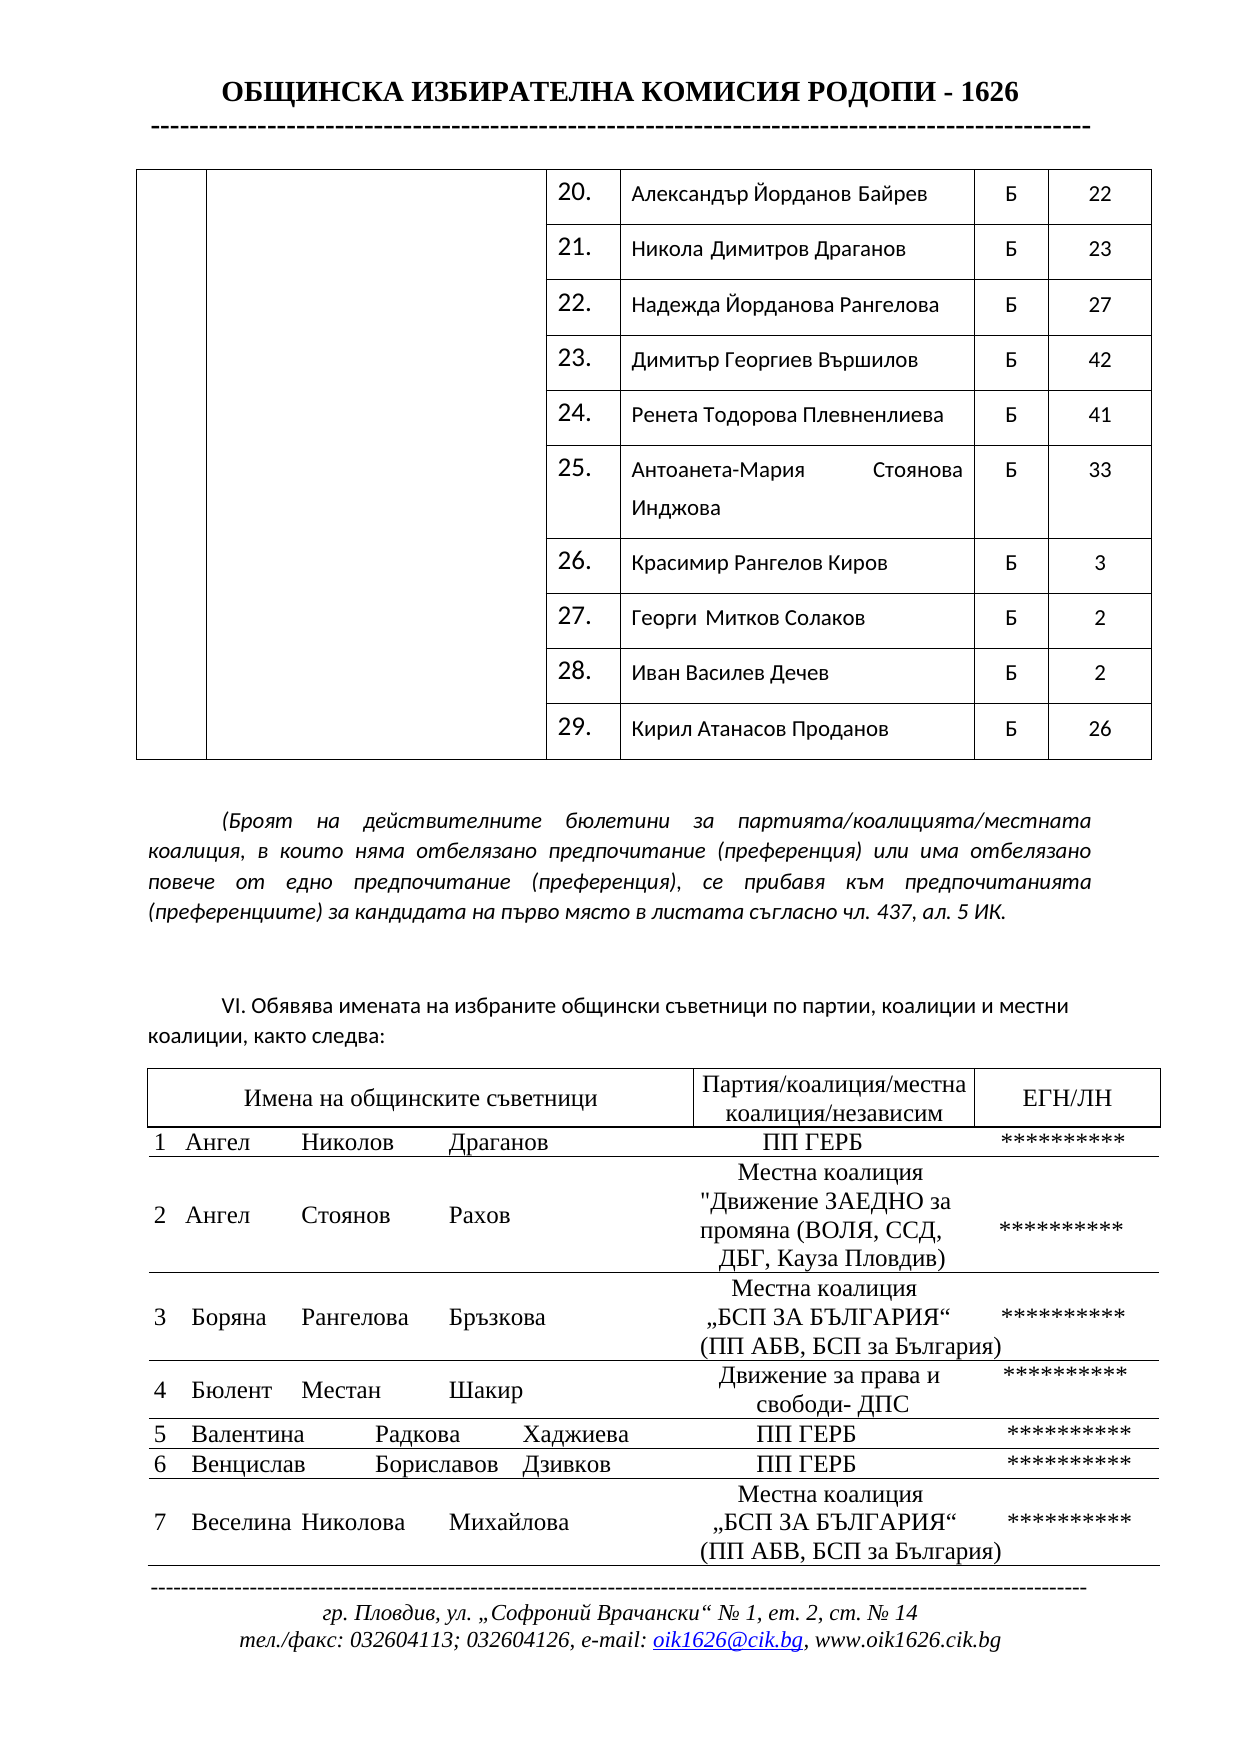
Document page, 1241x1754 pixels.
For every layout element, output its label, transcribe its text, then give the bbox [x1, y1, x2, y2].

table_cell 6 Венцислав Бориславов Дзивков [148, 1449, 694, 1478]
table_header Партия/коалиция/местна коалиция/независим [694, 1069, 974, 1126]
table_cell Б [975, 446, 1048, 538]
table_cell 4 Бюлент Местан Шакир [148, 1361, 694, 1418]
table_cell 27 [1049, 280, 1151, 334]
table_cell 2 [1049, 594, 1151, 648]
table_cell 23 [1049, 225, 1151, 279]
table_cell Б [975, 225, 1048, 279]
table_cell Mестна коалиция „БСП ЗА БЪЛГАРИЯ“ ********** (ПП АБВ, БСП за България) [694, 1272, 1160, 1359]
table_cell Б [975, 391, 1048, 445]
table_cell Антоанета-Мария Стоянова Инджова [621, 446, 974, 538]
table_cell 26. [547, 539, 620, 593]
table_cell Иван Василев Дечев [621, 649, 974, 703]
table_header ЕГН/ЛН [975, 1069, 1160, 1126]
table_cell 21. [547, 225, 620, 279]
table_cell 29. [547, 704, 620, 758]
table_header Имена на общинските съветници [148, 1069, 693, 1126]
table_cell Б [975, 170, 1048, 224]
table_cell 41 [1049, 391, 1151, 445]
table_cell ПП ГЕРБ ********** [694, 1448, 1160, 1478]
table_cell 23. [547, 336, 620, 390]
table_cell 2 [1049, 649, 1151, 703]
table_cell Б [975, 539, 1048, 593]
table_cell ПП ГЕРБ ********** [694, 1418, 1160, 1448]
table_cell ПП ГЕРБ ********** [694, 1128, 1160, 1156]
table_cell 22. [547, 280, 620, 334]
table_cell Ренета Тодорова Плевненлиева [621, 391, 974, 445]
table_cell 3 [1049, 539, 1151, 593]
table_cell Красимир Рангелов Киров [621, 539, 974, 593]
table_cell Димитър Георгиев Вършилов [621, 336, 974, 390]
table_cell 3 Боряна Рангелова Бръзкова [148, 1273, 694, 1359]
table_cell Георги Митков Солаков [621, 594, 974, 648]
table_cell Надежда Йорданова Рангелова [621, 280, 974, 334]
table_cell Б [975, 704, 1048, 758]
table_cell 42 [1049, 336, 1151, 390]
text (Броят на действителните бюлетини за партията/коалицията/местната коалиция, в които няма отбелязано предпочитание (преференция) или има отбелязано повече от едно предпочитание (преференция), се прибавя към предпочитанията (преференциите) за кандидата на първо място в листата съгласно чл. 437, ал. 5 ИК. [148, 806, 1093, 925]
table_cell Б [975, 336, 1048, 390]
table_cell 2 Ангел Стоянов Рахов [148, 1157, 694, 1272]
table_cell 24. [547, 391, 620, 445]
table_cell Б [975, 594, 1048, 648]
table_cell Б [975, 649, 1048, 703]
table_cell 7 Веселина Николова Михайлова [148, 1479, 694, 1565]
table_cell Mестна коалиция „БСП ЗА БЪЛГАРИЯ“ ********** (ПП АБВ, БСП за България) [694, 1478, 1160, 1565]
table_cell Б [975, 280, 1048, 334]
table_cell 26 [1049, 704, 1151, 758]
table_cell Кирил Атанасов Проданов [621, 704, 974, 758]
table_cell 1 Ангел Николов Драганов [148, 1128, 694, 1156]
table_cell Mестна коалиция "Движение ЗАЕДНО за промяна (ВОЛЯ, ССД, ********** ДБГ, Кауза Пловдив) [694, 1156, 1160, 1272]
table_cell Движение за права и ********** свободи- ДПС [694, 1360, 1160, 1418]
table_cell 27. [547, 594, 620, 648]
table_cell Александър Йорданов Байрев [621, 170, 974, 224]
text VI. Обявява имената на избраните общински съветници по партии, коалиции и местни коалиции, както следва: [148, 991, 1093, 1049]
table_cell 28. [547, 649, 620, 703]
table_cell 20. [547, 170, 620, 224]
table_cell 33 [1049, 446, 1151, 538]
table_cell 5 Валентина Радкова Хаджиева [148, 1419, 694, 1448]
table_cell 22 [1049, 170, 1151, 224]
table_cell Никола Димитров Драганов [621, 225, 974, 279]
table_cell 25. [547, 446, 620, 538]
